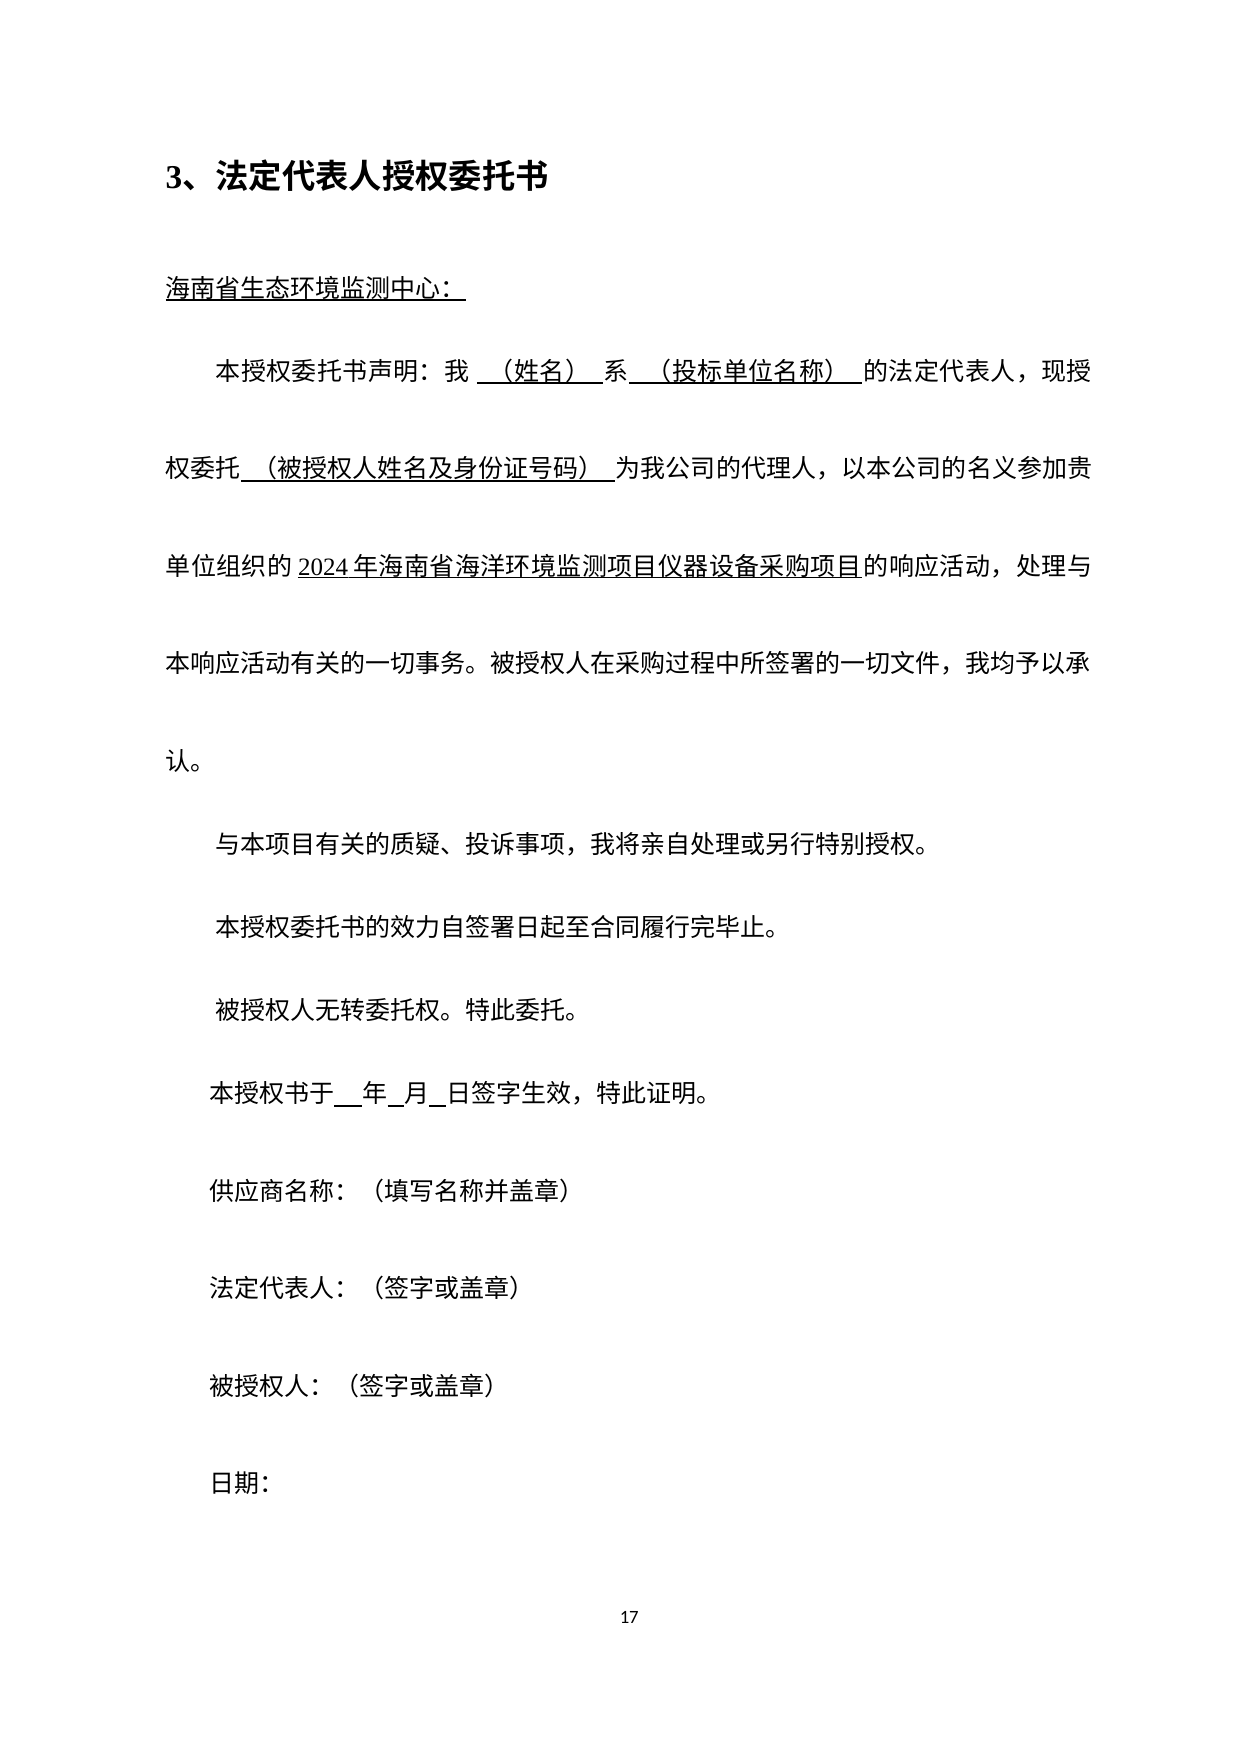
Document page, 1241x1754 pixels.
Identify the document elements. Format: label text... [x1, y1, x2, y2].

text 与本项目有关的质疑、投诉事项，我将亲自处理或另行特别授权。 [165, 810, 1092, 875]
text 供应商名称：（填写名称并盖章） [165, 1157, 1092, 1222]
text 被授权人无转委托权。特此委托。 [165, 976, 1092, 1041]
text 被授权人：（签字或盖章） [165, 1352, 1092, 1417]
text 法定代表人：（签字或盖章） [165, 1254, 1092, 1319]
text 本授权书于 年 月 日签字生效，特此证明。 [165, 1059, 1092, 1124]
text 海南省生态环境监测中心： [165, 254, 1092, 319]
text 本授权委托书的效力自签署日起至合同履行完毕止。 [165, 893, 1092, 958]
text 日期： [165, 1449, 1092, 1514]
text 3、法定代表人授权委托书 [165, 142, 1092, 207]
text 本授权委托书声明：我 （姓名） 系 （投标单位名称） 的法定代表人，现授权委托 （被授权人姓名及身份证号码） 为我公司的代理人，以本公司的名义参加贵单位组织的2024年海南省海洋环境监测项目仪器设备采购项目的响应活动，处理与本响应活动有关的一切事务。被授权人在采购过程中所签署的一切文件，我均予以承认。 [165, 337, 1092, 792]
